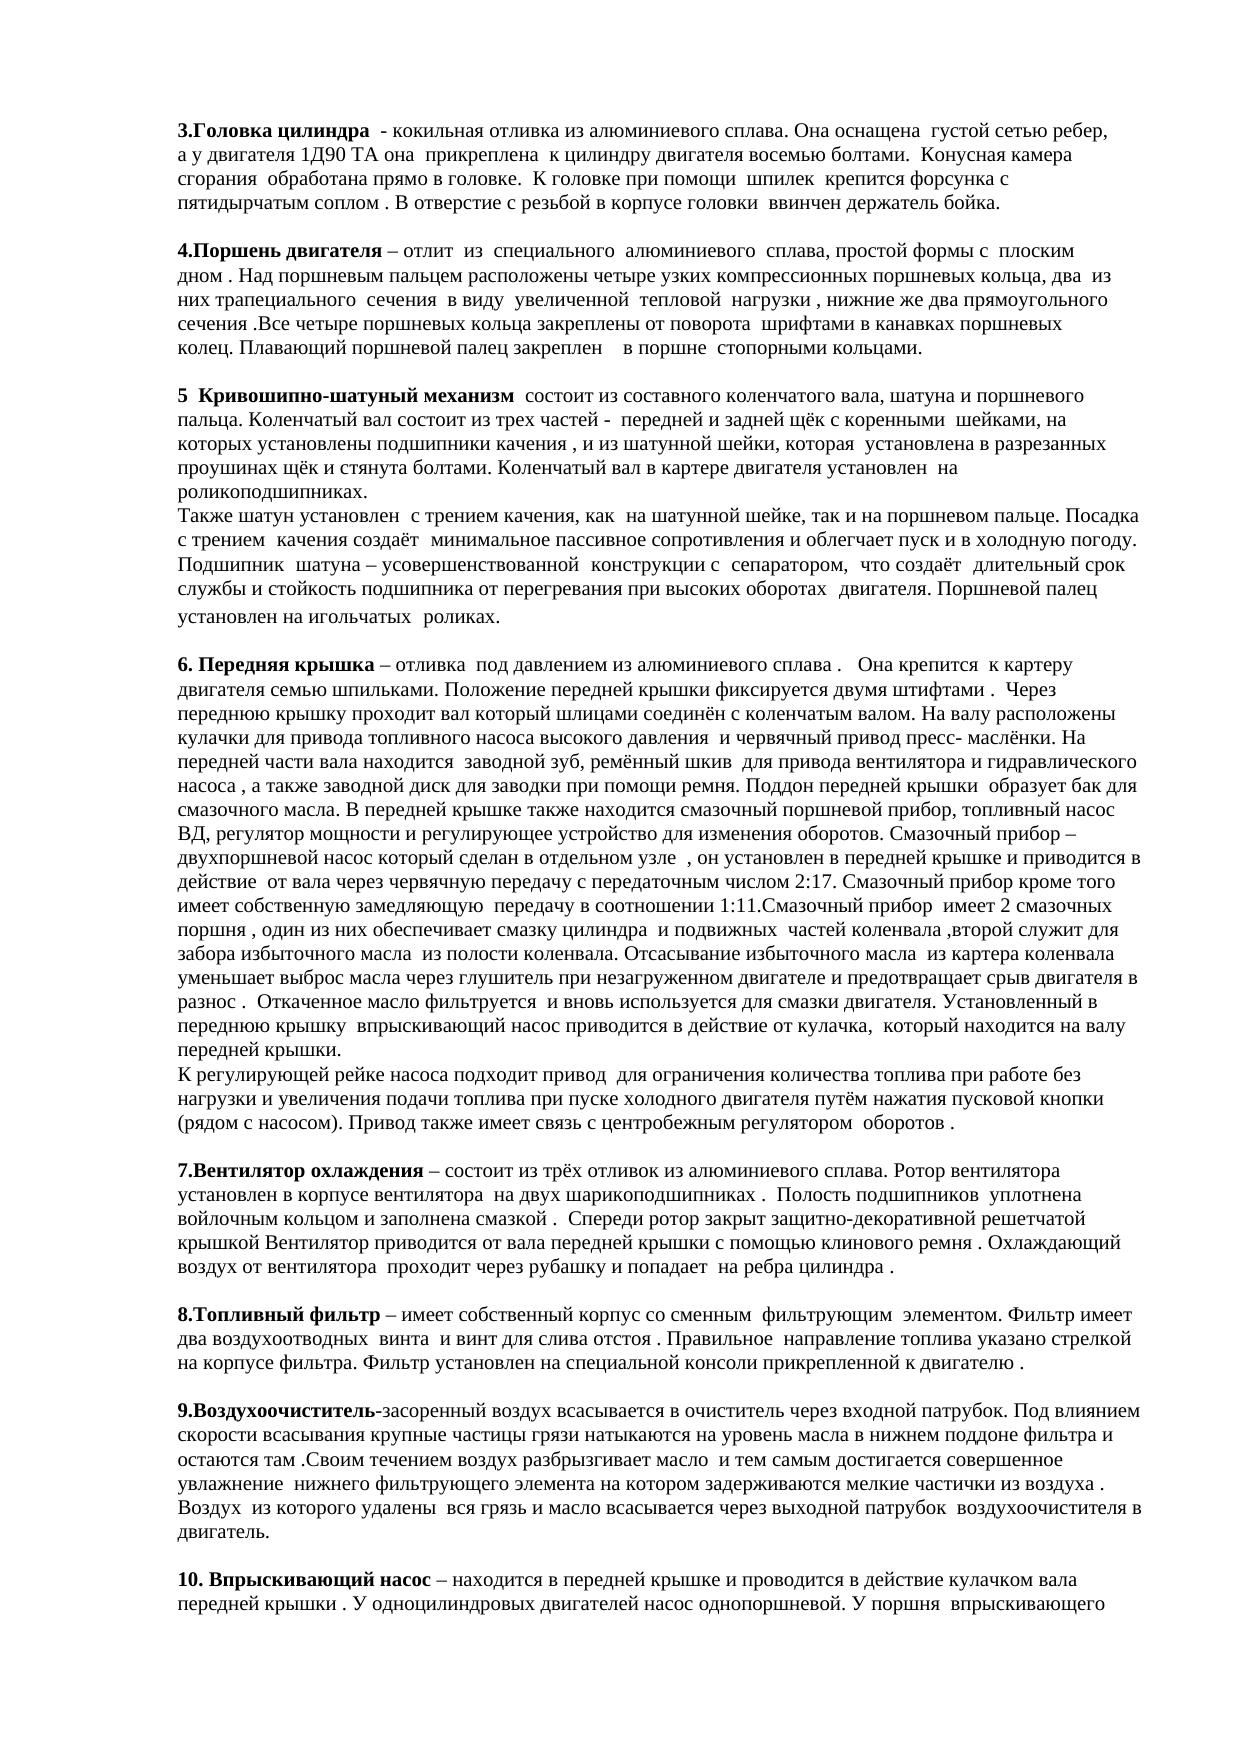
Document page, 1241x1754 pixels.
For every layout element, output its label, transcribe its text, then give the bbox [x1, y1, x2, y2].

text К регулирующей рейке насоса подходит привод для ограничения количества топлива при работе без нагрузки и увеличения подачи топлива при пуске холодного двигателя путём нажатия пусковой кнопки (рядом с насосом). Привод также имеет связь с центробежным регулятором оборотов . [177, 1061, 1152, 1134]
text 6. Передняя крышка – отливка под давлением из алюминиевого сплава . Она крепится к картеру двигателя семью шпильками. Положение передней крышки фиксируется двумя штифтами . Через переднюю крышку проходит вал который шлицами соединён с коленчатым валом. На валу расположены кулачки для привода топливного насоса высокого давления и червячный привод пресс- маслёнки. На передней части вала находится заводной зуб, ремённый шкив для привода вентилятора и гидравлического насоса , а также заводной диск для заводки при помощи ремня. Поддон передней крышки образует бак для смазочного масла. В передней крышке также находится смазочный поршневой прибор, топливный насос ВД, регулятор мощности и регулирующее устройство для изменения оборотов. Смазочный прибор – двухпоршневой насос который сделан в отдельном узле , он установлен в передней крышке и приводится в действие от вала через червячную передачу с передаточным числом 2:17. Смазочный прибор кроме того имеет собственную замедляющую передачу в соотношении 1:11.Смазочный прибор имеет 2 смазочных поршня , один из них обеспечивает смазку цилиндра и подвижных частей коленвала ,второй служит для забора избыточного масла из полости коленвала. Отсасывание избыточного масла из картера коленвала уменьшает выброс масла через глушитель при незагруженном двигателе и предотвращает срыв двигателя в разнос . Откаченное масло фильтруется и вновь используется для смазки двигателя. Установленный в переднюю крышку впрыскивающий насос приводится в действие от кулачка, который находится на валу передней крышки. [177, 652, 1152, 1061]
text Также шатун установлен с трением качения, как на шатунной шейке, так и на поршневом пальце. Посадка с трением качения создаёт минимальное пассивное сопротивления и облегчает пуск и в холодную погоду. Подшипник шатуна – усовершенствованной конструкции с сепаратором, что создаёт длительный срок службы и стойкость подшипника от перегревания при высоких оборотах двигателя. Поршневой палец установлен на игольчатых роликах. [177, 503, 1152, 628]
text 3.Головка цилиндра - кокильная отливка из алюминиевого сплава. Она оснащена густой сетью ребер, а у двигателя 1Д90 ТА она прикреплена к цилиндру двигателя восемью болтами. Конусная камера сгорания обработана прямо в головке. К головке при помощи шпилек крепится форсунка с пятидырчатым соплом . В отверстие с резьбой в корпусе головки ввинчен держатель бойка. [177, 118, 1115, 214]
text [177, 1567, 1152, 1615]
text 9.Воздухоочиститель-засоренный воздух всасывается в очиститель через входной патрубок. Под влиянием скорости всасывания крупные частицы грязи натыкаются на уровень масла в нижнем поддоне фильтра и остаются там .Своим течением воздух разбрызгивает масло и тем самым достигается совершенное увлажнение нижнего фильтрующего элемента на котором задерживаются мелкие частички из воздуха . Воздух из которого удалены вся грязь и масло всасывается через выходной патрубок воздухоочистителя в двигатель. [177, 1398, 1152, 1543]
text 8.Топливный фильтр – имеет собственный корпус со сменным фильтрующим элементом. Фильтр имеет два воздухоотводных винта и винт для слива отстоя . Правильное направление топлива указано стрелкой на корпусе фильтра. Фильтр установлен на специальной консоли прикрепленной к двигателю . [177, 1302, 1152, 1374]
text 7.Вентилятор охлаждения – состоит из трёх отливок из алюминиевого сплава. Ротор вентилятора установлен в корпусе вентилятора на двух шарикоподшипниках . Полость подшипников уплотнена войлочным кольцом и заполнена смазкой . Спереди ротор закрыт защитно-декоративной решетчатой крышкой Вентилятор приводится от вала передней крышки с помощью клинового ремня . Охлаждающий воздух от вентилятора проходит через рубашку и попадает на ребра цилиндра . [177, 1158, 1152, 1278]
text 4.Поршень двигателя – отлит из специального алюминиевого сплава, простой формы с плоским дном . Над поршневым пальцем расположены четыре узких компрессионных поршневых кольца, два из них трапециального сечения в виду увеличенной тепловой нагрузки , нижние же два прямоугольного сечения .Все четыре поршневых кольца закреплены от поворота шрифтами в канавках поршневых колец. Плавающий поршневой палец закреплен в поршне стопорными кольцами. [177, 238, 1115, 359]
text 5 Кривошипно-шатуный механизм состоит из составного коленчатого вала, шатуна и поршневого пальца. Коленчатый вал состоит из трех частей - передней и задней щёк с коренными шейками, на которых установлены подшипники качения , и из шатунной шейки, которая установлена в разрезанных проушинах щёк и стянута болтами. Коленчатый вал в картере двигателя установлен на роликоподшипниках. [177, 383, 1115, 503]
